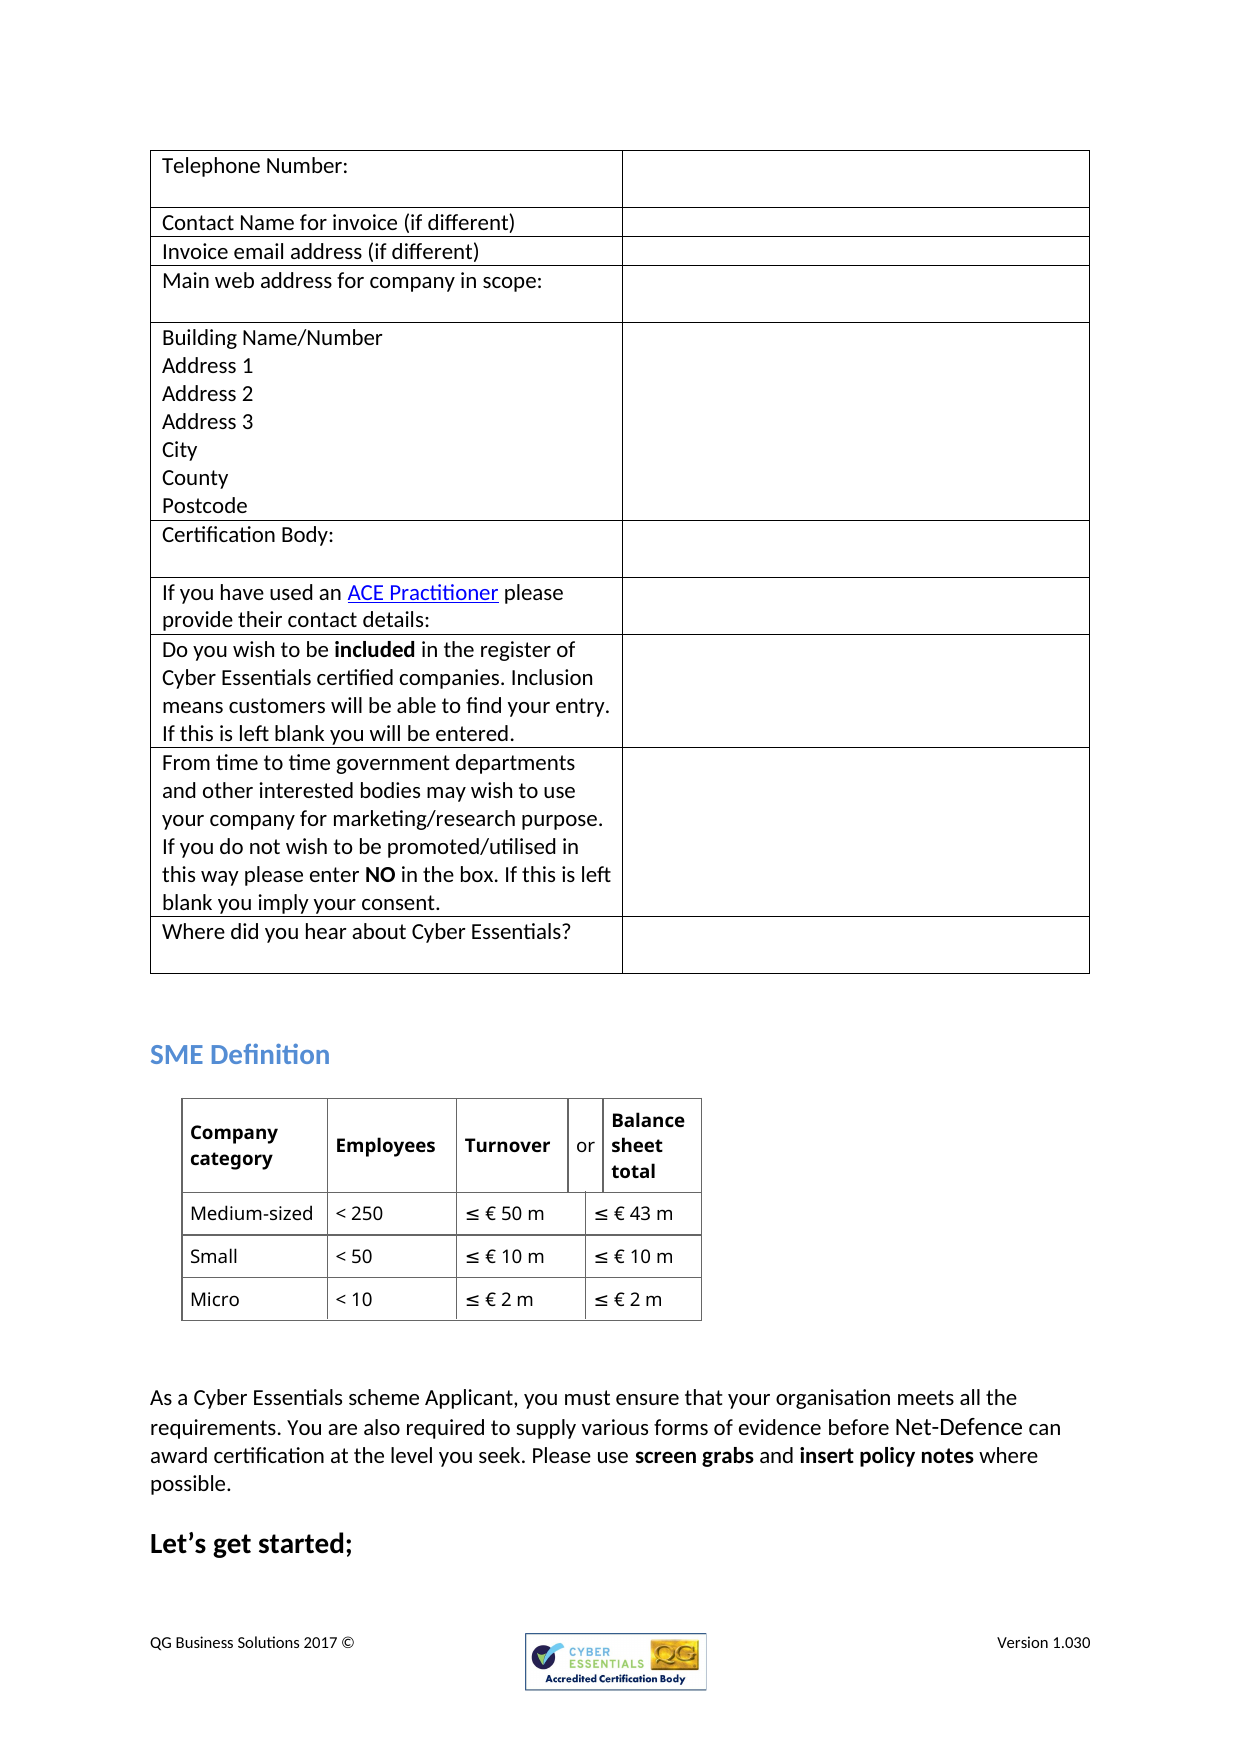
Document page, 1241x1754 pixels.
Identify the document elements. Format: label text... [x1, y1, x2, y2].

text Let’s get started; [150, 1525, 1090, 1561]
table_cell [623, 323, 1089, 519]
table_cell [623, 917, 1089, 973]
table_cell < 10 [328, 1278, 456, 1319]
table_cell [623, 748, 1089, 916]
table_cell < 50 [328, 1236, 456, 1277]
text SME Definition [150, 1036, 1090, 1071]
table_cell [623, 266, 1089, 322]
table_cell ≤ € 50 m [457, 1193, 585, 1234]
picture [525, 1633, 707, 1692]
table_cell [623, 578, 1089, 634]
table_cell Do you wish to be included in the register of Cyber Essentials certified companies. Inclusion means customers will be able to find your entry. If this is left blank you will be entered. [151, 635, 622, 747]
table_cell Where did you hear about Cyber Essentials? [151, 917, 622, 973]
table_cell ≤ € 10 m [457, 1236, 585, 1277]
table_cell Contact Name for invoice (if different) [151, 208, 622, 236]
table_cell [623, 151, 1089, 207]
table_cell ≤ € 2 m [457, 1278, 585, 1319]
table_cell [623, 237, 1089, 265]
table_cell [623, 521, 1089, 577]
table_cell Certification Body: [151, 521, 622, 577]
table_header Company category [183, 1099, 327, 1191]
table_cell Medium-sized [183, 1193, 327, 1234]
table_header Turnover [457, 1099, 567, 1191]
table_cell Invoice email address (if different) [151, 237, 622, 265]
table_cell Telephone Number: [151, 151, 622, 207]
table_cell If you have used an ACE Practitioner please provide their contact details: [151, 578, 622, 634]
table_cell [623, 635, 1089, 747]
table_cell Micro [183, 1278, 327, 1319]
table_cell ≤ € 43 m [586, 1193, 701, 1234]
table_cell Small [183, 1236, 327, 1277]
table_header or [569, 1099, 602, 1191]
table_header Balance sheet total [604, 1099, 701, 1191]
table_cell ≤ € 10 m [586, 1236, 701, 1277]
table_cell From time to time government departments and other interested bodies may wish to use your company for marketing/research purpose. If you do not wish to be promoted/utilised in this way please enter NO in the box. If this is left blank you imply your consent. [151, 748, 622, 916]
table_header Employees [328, 1099, 456, 1191]
table_cell Building Name/Number Address 1 Address 2 Address 3 City County Postcode [151, 323, 622, 519]
table_cell ≤ € 2 m [586, 1278, 701, 1319]
text As a Cyber Essentials scheme Applicant, you must ensure that your organisation meets all the requirements. You are also required to supply various forms of evidence before Net-Defence can award certification at the level you seek. Please use screen grabs and insert policy notes where possible. [150, 1383, 1090, 1497]
table_cell Main web address for company in scope: [151, 266, 622, 322]
table_cell [623, 208, 1089, 236]
table_cell < 250 [328, 1193, 456, 1234]
